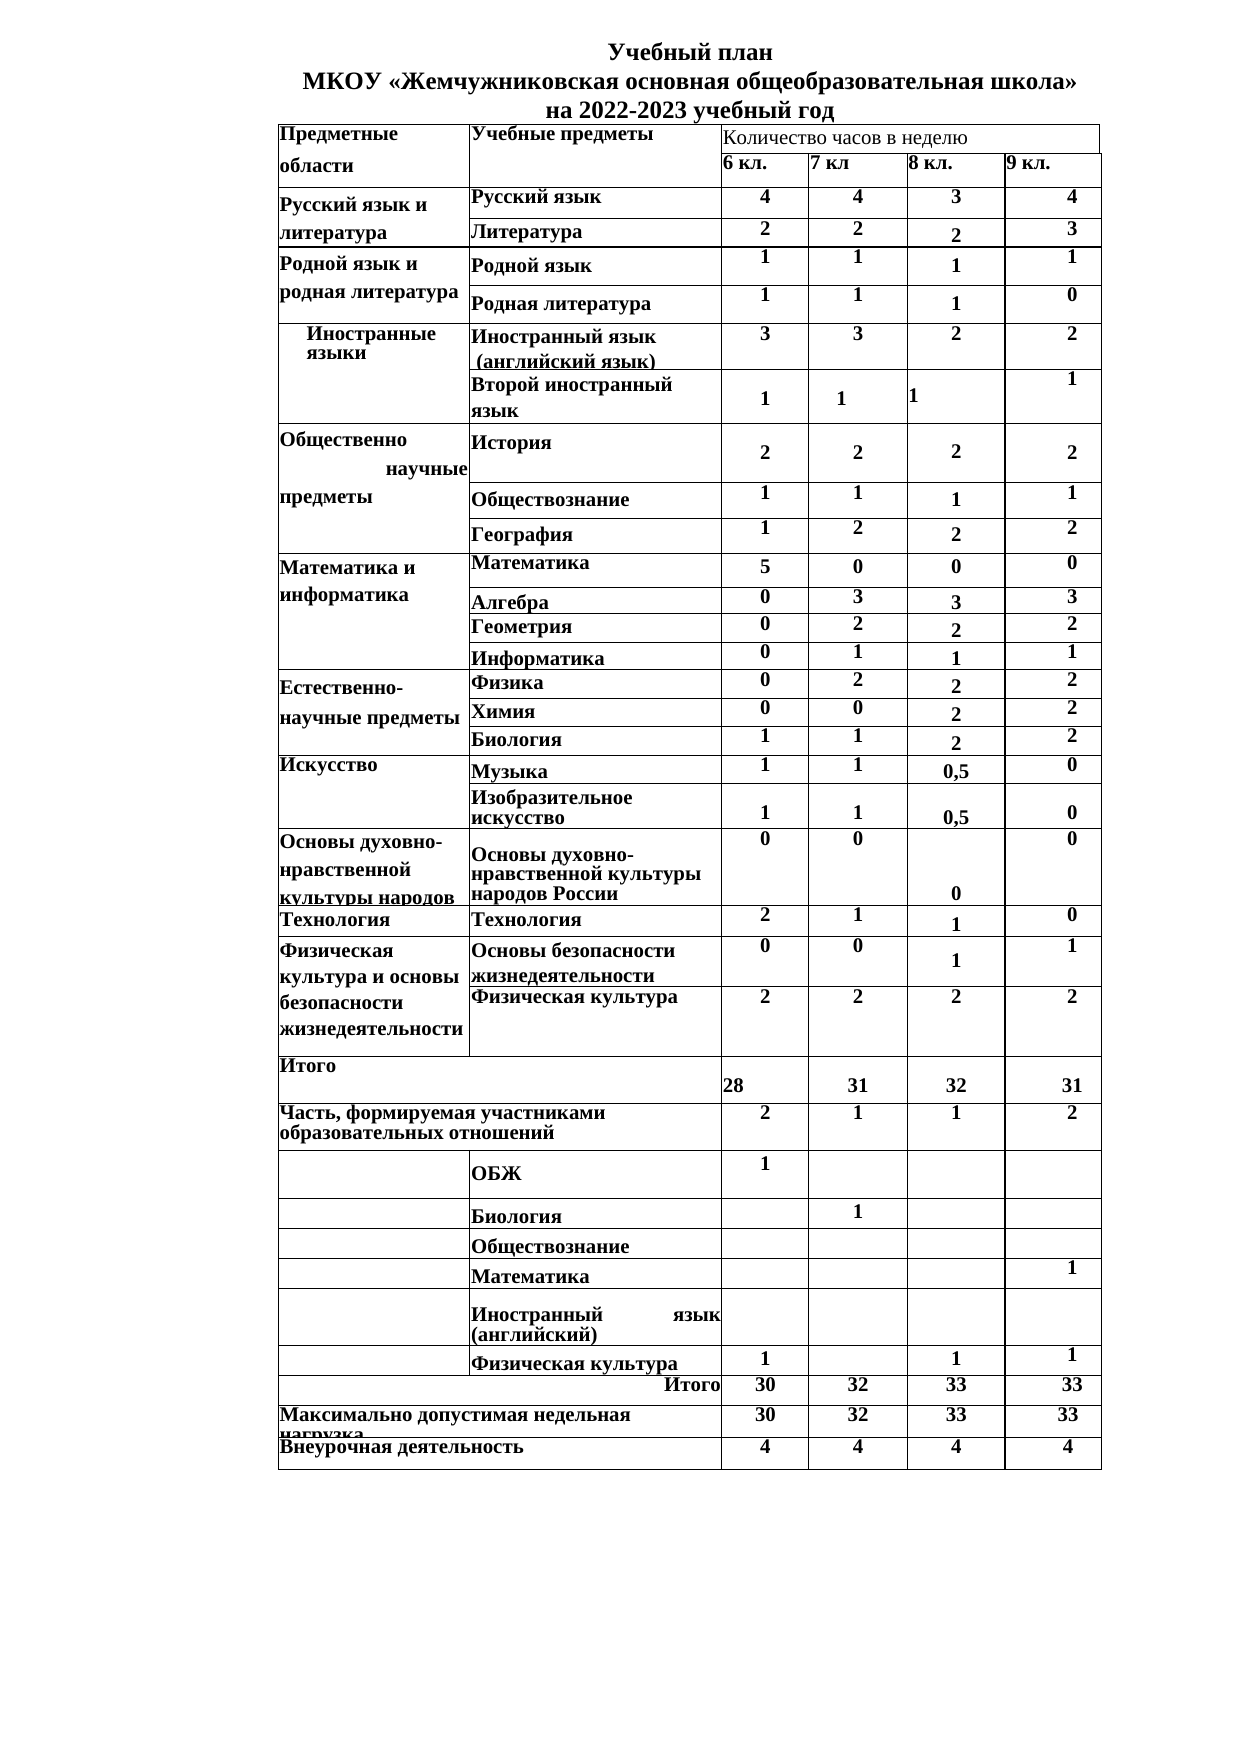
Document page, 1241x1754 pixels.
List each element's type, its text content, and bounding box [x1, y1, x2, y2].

table_cell 3 [809, 588, 907, 613]
table_cell 2 [809, 519, 907, 552]
table_cell Музыка [470, 756, 721, 783]
table_cell 2 [908, 519, 1004, 552]
table_cell 1 [722, 784, 808, 828]
table_cell [908, 1151, 1004, 1198]
table_cell Математика [470, 554, 721, 587]
table_cell 1 [722, 248, 808, 285]
table_cell [279, 1346, 469, 1375]
table_cell Основы духовно- нравственной культуры народов России [470, 829, 721, 904]
table_cell 0 [908, 554, 1004, 587]
table_cell 1 [1006, 937, 1101, 986]
table_cell 1 [1006, 1346, 1101, 1375]
table_cell 2 [1006, 424, 1101, 482]
table_cell Литература [470, 219, 721, 246]
table_cell 2 [908, 699, 1004, 726]
table_cell 2 [908, 219, 1004, 246]
table_cell 1 [722, 370, 808, 423]
table_cell [722, 1259, 808, 1287]
table_cell 2 [809, 219, 907, 246]
table_cell Химия [470, 699, 721, 726]
table_cell Часть, формируемая участниками образовательных отношений [279, 1104, 721, 1150]
table_cell 1 [809, 906, 907, 936]
table_cell [1006, 1229, 1101, 1258]
table_cell 1 [908, 370, 1004, 423]
table_cell 2 [809, 424, 907, 482]
table_cell 3 [908, 588, 1004, 613]
table_cell 3 [908, 188, 1004, 218]
table_cell Физика [470, 670, 721, 698]
table_cell 4 [809, 188, 907, 218]
table_cell [722, 1199, 808, 1228]
table_cell 0 [1006, 906, 1101, 936]
table_cell Технология [279, 906, 469, 936]
table_cell 2 [1006, 519, 1101, 552]
table_cell 1 [908, 906, 1004, 936]
table_cell 7 кл [809, 154, 907, 187]
table_cell 4 [1006, 188, 1101, 218]
table_cell [809, 1229, 907, 1258]
table_cell 1 [908, 643, 1004, 669]
table_cell Максимально допустимая недельная нагрузка [279, 1406, 721, 1437]
table_cell [908, 1259, 1004, 1287]
table_cell 2 [908, 727, 1004, 754]
table_cell 31 [809, 1057, 907, 1103]
table_cell 2 [722, 1104, 808, 1150]
table_cell Второй иностранный язык (немецкий язык) [470, 370, 721, 423]
table_cell 1 [809, 286, 907, 323]
table_cell 32 [809, 1376, 907, 1404]
table_cell Физическая культура [470, 987, 721, 1056]
table_cell 1 [809, 727, 907, 754]
table_cell 2 [1006, 614, 1101, 642]
table_cell 1 [722, 483, 808, 518]
table_cell 1 [1006, 248, 1101, 285]
table_cell [908, 1199, 1004, 1228]
table_cell 2 [809, 670, 907, 698]
table_cell История [470, 424, 721, 482]
table_cell 1 [908, 1346, 1004, 1375]
table_cell 4 [722, 188, 808, 218]
table_cell 0 [1006, 784, 1101, 828]
table_cell Физическая культура [470, 1346, 721, 1375]
table_cell Иностранный язык (английский язык) [470, 324, 721, 369]
table_cell 0,5 [908, 756, 1004, 783]
table_cell 3 [809, 324, 907, 369]
table_cell 0 [722, 614, 808, 642]
table_cell [1006, 1199, 1101, 1228]
table_cell [279, 1289, 469, 1345]
table_cell 33 [908, 1376, 1004, 1404]
table_cell 0 [722, 588, 808, 613]
table_cell 31 [1006, 1057, 1101, 1103]
table_cell 1 [722, 756, 808, 783]
table_cell 1 [908, 248, 1004, 285]
table_cell 0,5 [908, 784, 1004, 828]
table_cell 33 [1006, 1406, 1101, 1437]
table_cell 33 [908, 1406, 1004, 1437]
table_cell Математика и информатика [279, 554, 469, 669]
table_cell [722, 1289, 808, 1345]
table_cell Основы духовно- нравственной культуры народов России [279, 829, 469, 904]
table_cell 0 [1006, 829, 1101, 904]
table_cell 3 [1006, 219, 1101, 246]
table_cell 0 [908, 829, 1004, 904]
table_cell 0 [1006, 756, 1101, 783]
table_cell Иностранный язык (английский) [470, 1289, 721, 1345]
table_cell 4 [722, 1438, 808, 1469]
table_cell 2 [722, 987, 808, 1056]
table_cell 1 [1006, 483, 1101, 518]
table_cell 1 [809, 1104, 907, 1150]
table_cell 1 [809, 756, 907, 783]
table_cell 32 [908, 1057, 1004, 1103]
table_cell 0 [722, 670, 808, 698]
table_cell Родной язык и родная литература [279, 248, 469, 323]
table_cell Геометрия [470, 614, 721, 642]
table_cell 0 [809, 829, 907, 904]
table_cell 28 [722, 1057, 808, 1103]
text Учебный план [177, 37, 1203, 66]
table_cell 2 [908, 424, 1004, 482]
table_cell 0 [809, 699, 907, 726]
table_cell 1 [809, 784, 907, 828]
table_cell Русский язык и литература [279, 188, 469, 246]
table_cell Иностранные языки [279, 324, 469, 423]
table_cell Физическая культура и основы безопасности жизнедеятельности [279, 937, 469, 1056]
table_cell Искусство [279, 756, 469, 828]
table_cell Алгебра [470, 588, 721, 613]
table_cell Математика [470, 1259, 721, 1287]
table_cell 1 [722, 727, 808, 754]
table_cell 2 [722, 906, 808, 936]
table_cell Биология [470, 1199, 721, 1228]
table_cell 1 [908, 1104, 1004, 1150]
table_cell 1 [722, 1151, 808, 1198]
table_cell 1 [1006, 643, 1101, 669]
table_cell Обществознание [470, 483, 721, 518]
table_cell 1 [809, 643, 907, 669]
table_cell [908, 1289, 1004, 1345]
table_cell 0 [722, 699, 808, 726]
table_cell 30 [722, 1376, 808, 1404]
table_cell 1 [809, 370, 907, 423]
table_cell 30 [722, 1406, 808, 1437]
table_cell Изобразительное искусство [470, 784, 721, 828]
table_cell 1 [809, 1199, 907, 1228]
table_cell 2 [1006, 699, 1101, 726]
table_cell [279, 1151, 469, 1198]
text МКОУ «Жемчужниковская основная общеобразовательная школа» на 2022-2023 учебный год [177, 66, 1203, 124]
table_cell Основы безопасности жизнедеятельности [470, 937, 721, 986]
table_cell 2 [908, 670, 1004, 698]
table_cell Информатика [470, 643, 721, 669]
table_cell ОБЖ [470, 1151, 721, 1198]
table_cell 1 [908, 483, 1004, 518]
table_cell 1 [809, 483, 907, 518]
table_cell 2 [908, 987, 1004, 1056]
table_cell 2 [1006, 727, 1101, 754]
table_cell [279, 1259, 469, 1287]
table_cell 0 [809, 554, 907, 587]
table_cell 3 [1006, 588, 1101, 613]
table_cell 2 [908, 324, 1004, 369]
table_cell Итого [279, 1376, 721, 1404]
table_cell Технология [470, 906, 721, 936]
table_cell [1006, 1289, 1101, 1345]
table_header Учебные предметы [470, 125, 721, 187]
table_cell Родной язык [470, 248, 721, 285]
table_cell Родная литература [470, 286, 721, 323]
table_cell [809, 1346, 907, 1375]
table_cell 2 [1006, 987, 1101, 1056]
table_cell 2 [722, 424, 808, 482]
table_cell 1 [908, 286, 1004, 323]
table_cell 1 [809, 248, 907, 285]
table_cell 0 [1006, 554, 1101, 587]
table_cell 1 [722, 286, 808, 323]
table_cell [809, 1289, 907, 1345]
table_cell 0 [722, 937, 808, 986]
table_cell [809, 1259, 907, 1287]
table_cell 33 [1006, 1376, 1101, 1404]
table_cell 0 [1006, 286, 1101, 323]
table_cell 3 [722, 324, 808, 369]
table_cell 0 [809, 937, 907, 986]
table_cell Общественно научные предметы [279, 424, 469, 552]
table_header Количество часов в неделю [722, 125, 1099, 153]
table_cell 1 [908, 937, 1004, 986]
table_cell 6 кл. [722, 154, 808, 187]
table_cell 0 [722, 643, 808, 669]
table_cell 5 [722, 554, 808, 587]
table_cell Естественнонаучные предметы [279, 670, 469, 754]
table_cell 1 [722, 1346, 808, 1375]
table_cell 1 [1006, 370, 1101, 423]
table_cell 2 [722, 219, 808, 246]
table_cell 2 [1006, 1104, 1101, 1150]
table_header Предметные области [279, 125, 469, 187]
table_cell [1006, 1151, 1101, 1198]
table_cell 2 [1006, 324, 1101, 369]
table_cell География [470, 519, 721, 552]
table_cell Русский язык [470, 188, 721, 218]
table_cell [908, 1229, 1004, 1258]
table_cell 8 кл. [908, 154, 1004, 187]
table_cell 4 [809, 1438, 907, 1469]
table_cell 1 [722, 519, 808, 552]
table_cell [809, 1151, 907, 1198]
table_cell [279, 1229, 469, 1258]
table_cell 1 [1006, 1259, 1101, 1287]
table_cell 32 [809, 1406, 907, 1437]
table_cell 2 [908, 614, 1004, 642]
table_cell 4 [908, 1438, 1004, 1469]
table_cell 2 [809, 614, 907, 642]
table_cell 0 [722, 829, 808, 904]
table_cell Обществознание [470, 1229, 721, 1258]
table_cell [279, 1199, 469, 1228]
table_cell 4 [1006, 1438, 1101, 1469]
table_cell 2 [1006, 670, 1101, 698]
table_cell [722, 1229, 808, 1258]
table_cell Биология [470, 727, 721, 754]
table_cell 2 [809, 987, 907, 1056]
table_cell Внеурочная деятельность [279, 1438, 721, 1469]
table_cell 9 кл. [1006, 154, 1101, 187]
table_cell Итого [279, 1057, 721, 1103]
